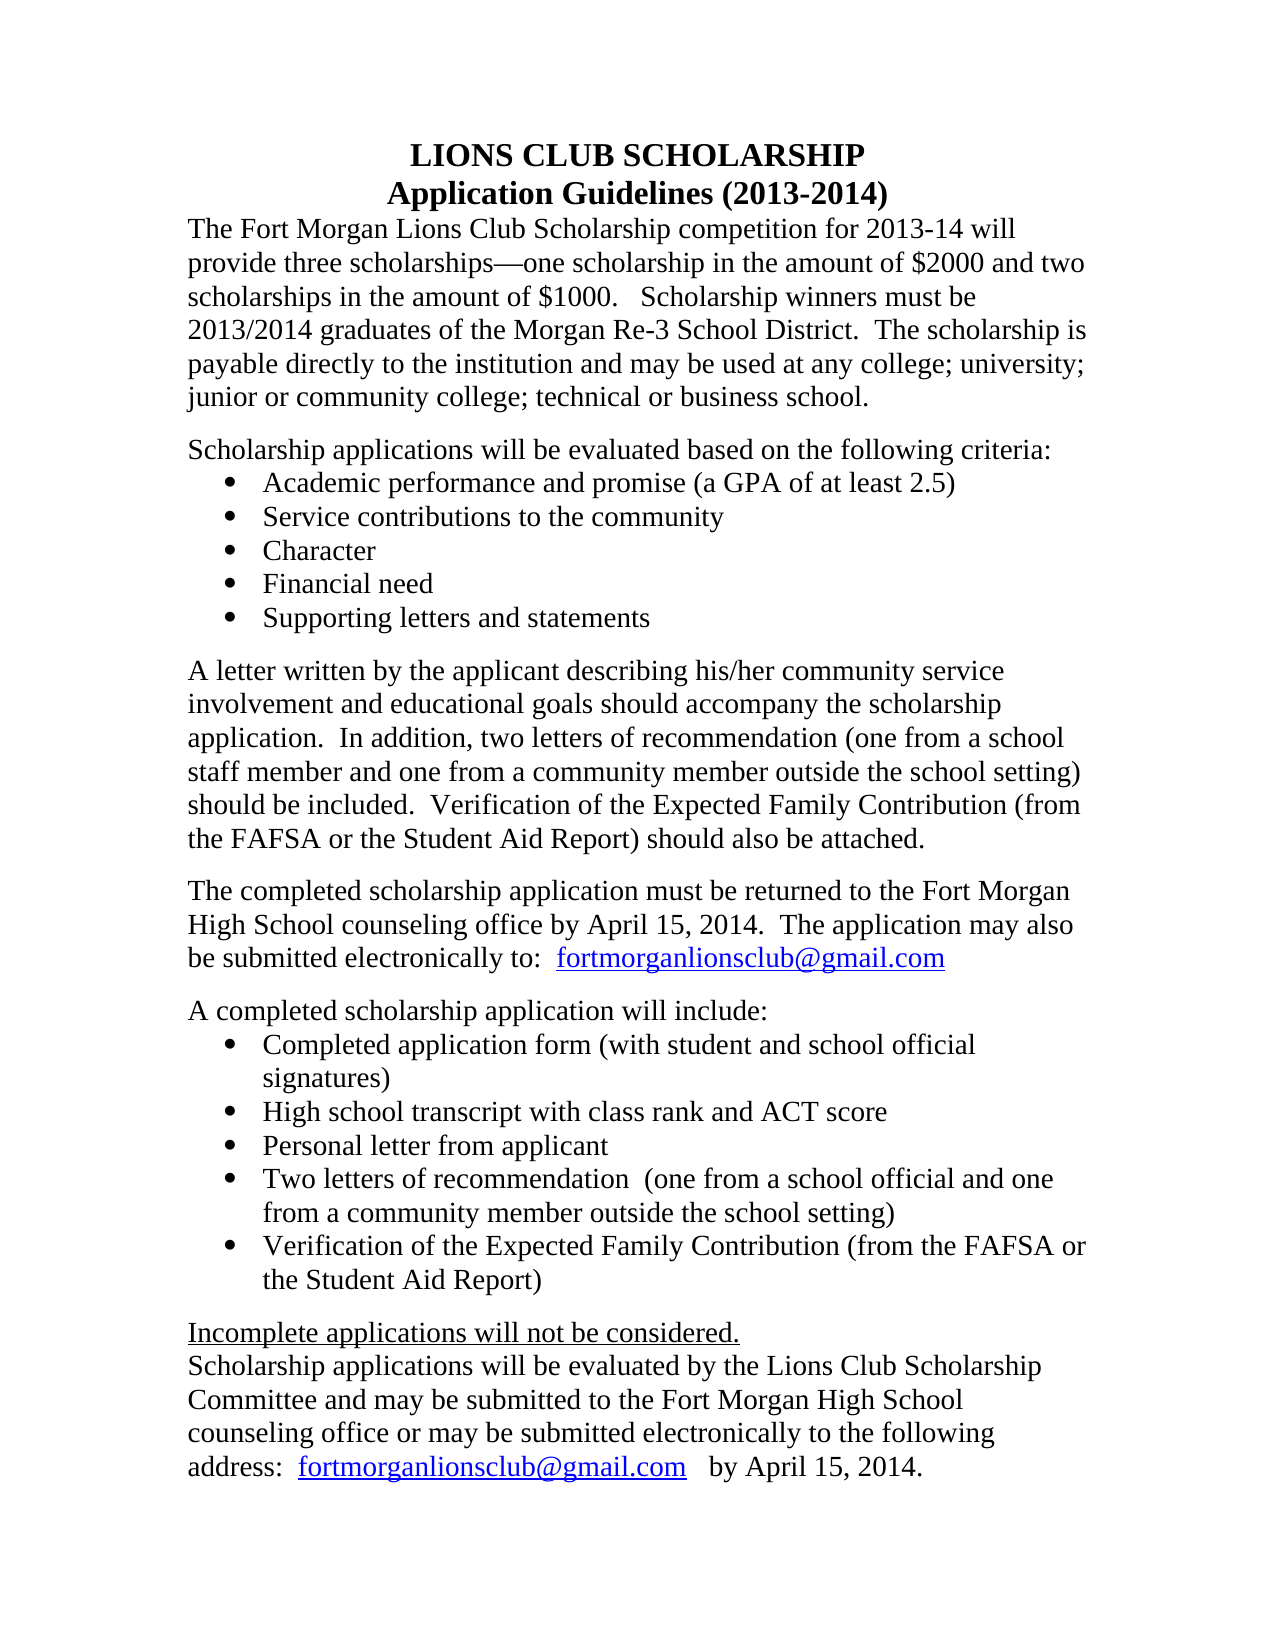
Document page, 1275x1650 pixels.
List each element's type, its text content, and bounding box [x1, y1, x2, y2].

text A completed scholarship application will include: [187, 993, 1087, 1027]
text Scholarship applications will be evaluated by the Lions Club Scholarship Committee and may be submitted to the Fort Morgan High School counseling office or may be submitted electronically to the following address: fortmorganlionsclub@gmail.com by April 15, 2014. [187, 1348, 1087, 1482]
text A letter written by the applicant describing his/her community service involvement and educational goals should accompany the scholarship application. In addition, two letters of recommendation (one from a school staff member and one from a community member outside the school setting) should be included. Verification of the Expected Family Contribution (from the FAFSA or the Student Aid Report) should also be attached. [187, 653, 1087, 854]
list Personal letter from applicant [225, 1128, 1087, 1161]
list Financial need [225, 567, 1087, 600]
text The completed scholarship application must be returned to the Fort Morgan High School counseling office by April 15, 2014. The application may also be submitted electronically to: fortmorganlionsclub@gmail.com [187, 873, 1087, 974]
list Two letters of recommendation (one from a school official and one from a community member outside the school setting) [225, 1161, 1087, 1228]
text LIONS CLUB SCHOLARSHIP [187, 135, 1087, 173]
list Verification of the Expected Family Contribution (from the FAFSA or the Student Aid Report) [225, 1228, 1087, 1296]
list High school transcript with class rank and ACT score [225, 1094, 1087, 1128]
list Academic performance and promise (a GPA of at least 2.5) [225, 466, 1087, 499]
list Supporting letters and statements [225, 600, 1087, 634]
list Service contributions to the community [225, 499, 1087, 533]
text Application Guidelines (2013-2014) [187, 173, 1087, 212]
text Incomplete applications will not be considered. [187, 1315, 1087, 1348]
list Character [225, 533, 1087, 567]
text The Fort Morgan Lions Club Scholarship competition for 2013-14 will provide three scholarships—one scholarship in the amount of $2000 and two scholarships in the amount of $1000. Scholarship winners must be 2013/2014 graduates of the Morgan Re-3 School District. The scholarship is payable directly to the institution and may be used at any college; university; junior or community college; technical or business school. [187, 212, 1087, 413]
text Scholarship applications will be evaluated based on the following criteria: [187, 432, 1087, 466]
list Completed application form (with student and school official signatures) [225, 1027, 1087, 1094]
